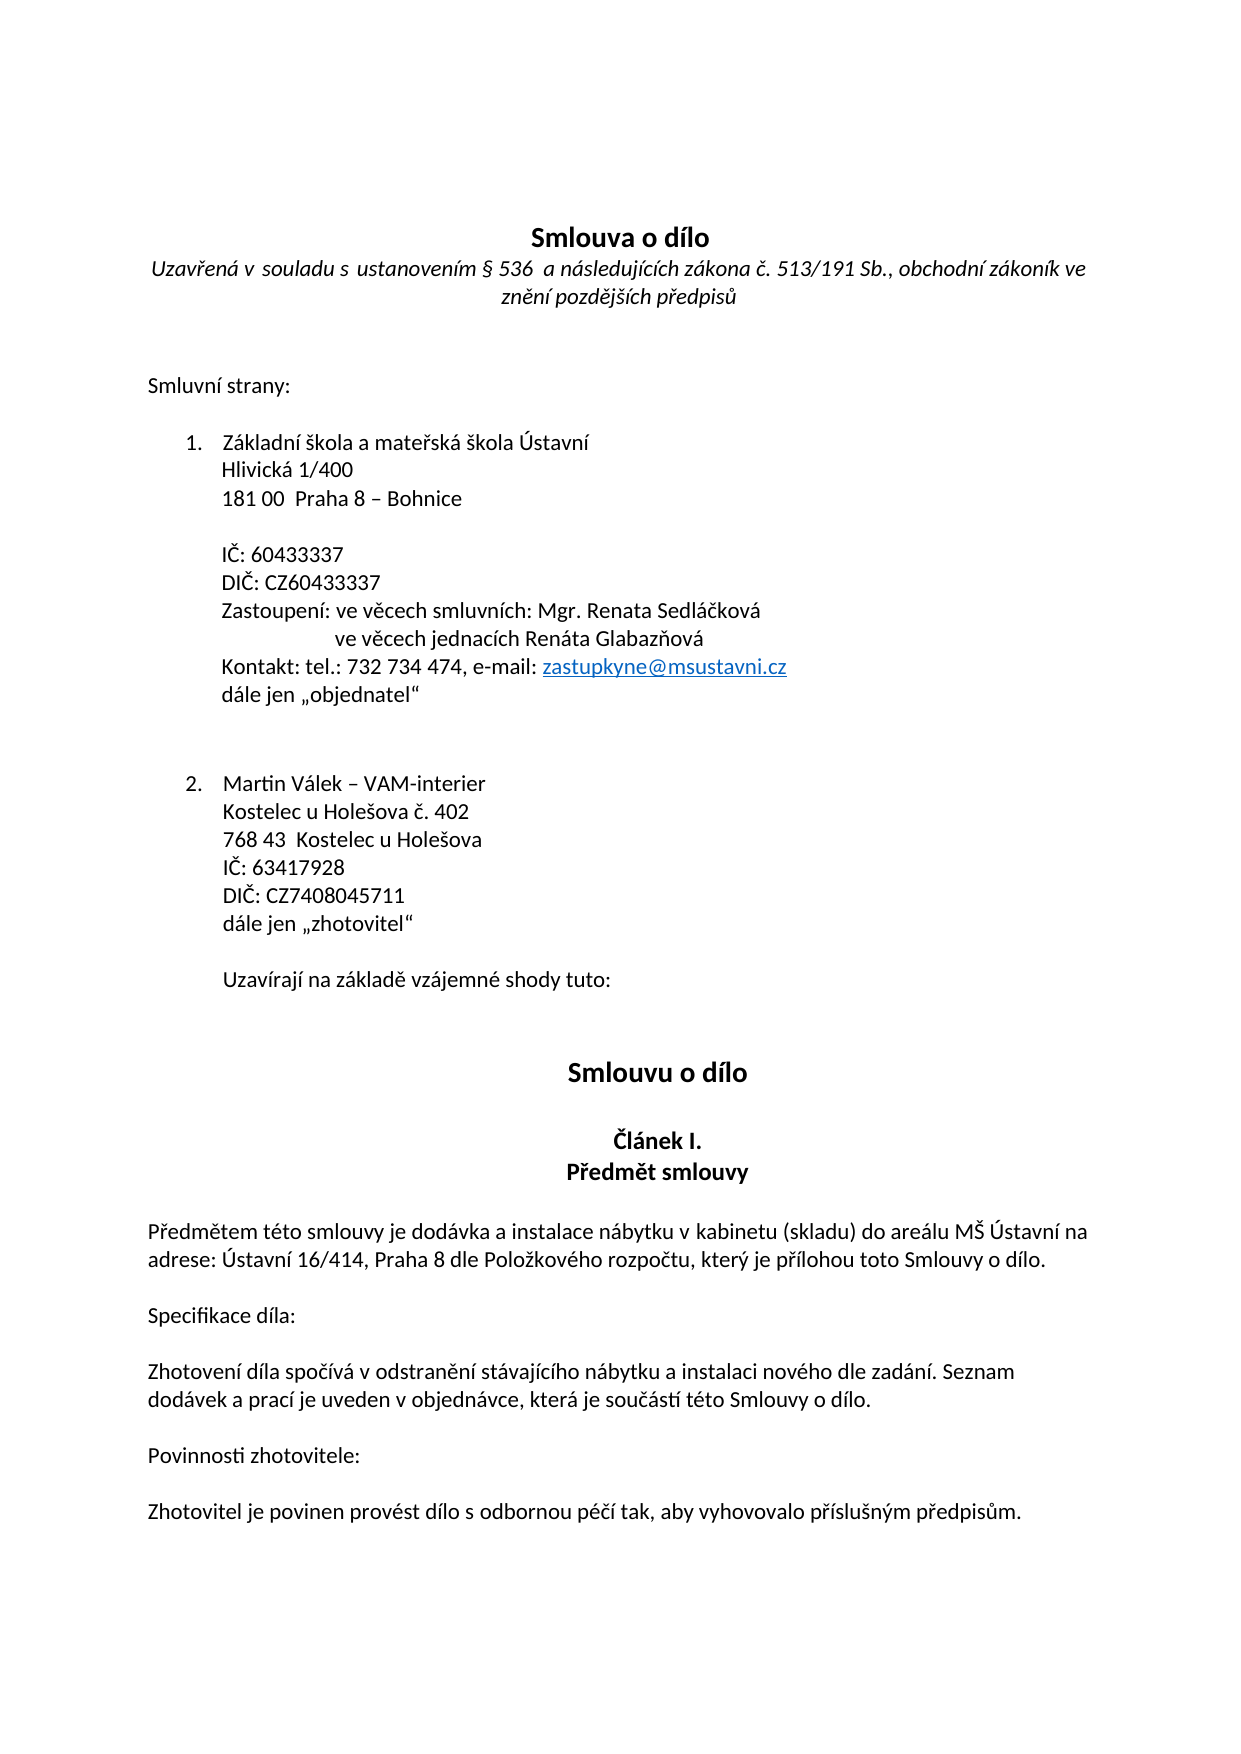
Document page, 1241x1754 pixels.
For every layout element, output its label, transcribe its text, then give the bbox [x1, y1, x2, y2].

text Uzavírají na základě vzájemné shody tuto: [223, 965, 1093, 993]
text 768 43 Kostelec u Holešova [223, 825, 1093, 853]
text Smlouvu o dílo [223, 1054, 1093, 1090]
text DIČ: CZ7408045711 [223, 881, 1093, 909]
text Hlivická 1/400 [221, 456, 1093, 484]
text dále jen „objednatel“ [221, 680, 1093, 708]
text Kostelec u Holešova č. 402 [223, 797, 1093, 825]
text dále jen „zhotovitel“ [223, 909, 1093, 937]
text Kontakt: tel.: 732 734 474, e-mail: zastupkyne@msustavni.cz [221, 652, 1093, 680]
text Zhotovitel je povinen provést dílo s odbornou péčí tak, aby vyhovovalo příslušným předpisům. [148, 1497, 1093, 1525]
text Specifikace díla: [148, 1301, 1093, 1329]
text Povinnosti zhotovitele: [148, 1441, 1093, 1469]
text 181 00 Praha 8 – Bohnice [221, 484, 1093, 512]
text IČ: 63417928 [223, 853, 1093, 881]
list Základní škola a mateřská škola Ústavní [185, 428, 1093, 456]
text Článek I. [223, 1125, 1093, 1156]
text DIČ: CZ60433337 [221, 568, 1093, 596]
text IČ: 60433337 [221, 540, 1093, 568]
text Zastoupení: ve věcech smluvních: Mgr. Renata Sedláčková [221, 596, 1093, 624]
text Smluvní strany: [148, 372, 1093, 399]
text Předmět smlouvy [223, 1156, 1093, 1186]
text Zhotovení díla spočívá v odstranění stávajícího nábytku a instalaci nového dle zadání. Seznam dodávek a prací je uveden v objednávce, která je součástí této Smlouvy o dílo. [148, 1357, 1093, 1413]
text Smlouva o dílo [148, 219, 1093, 254]
text ve věcech jednacích Renáta Glabazňová [221, 624, 1093, 652]
list Martin Válek – VAM-interier [185, 769, 1093, 797]
text Předmětem této smlouvy je dodávka a instalace nábytku v kabinetu (skladu) do areálu MŠ Ústavní na adrese: Ústavní 16/414, Praha 8 dle Položkového rozpočtu, který je přílohou toto Smlouvy o dílo. [148, 1217, 1093, 1273]
text Uzavřená v souladu s ustanovením § 536 a následujících zákona č. 513/191 Sb., obchodní zákoník ve znění pozdějších předpisů [148, 254, 1093, 311]
